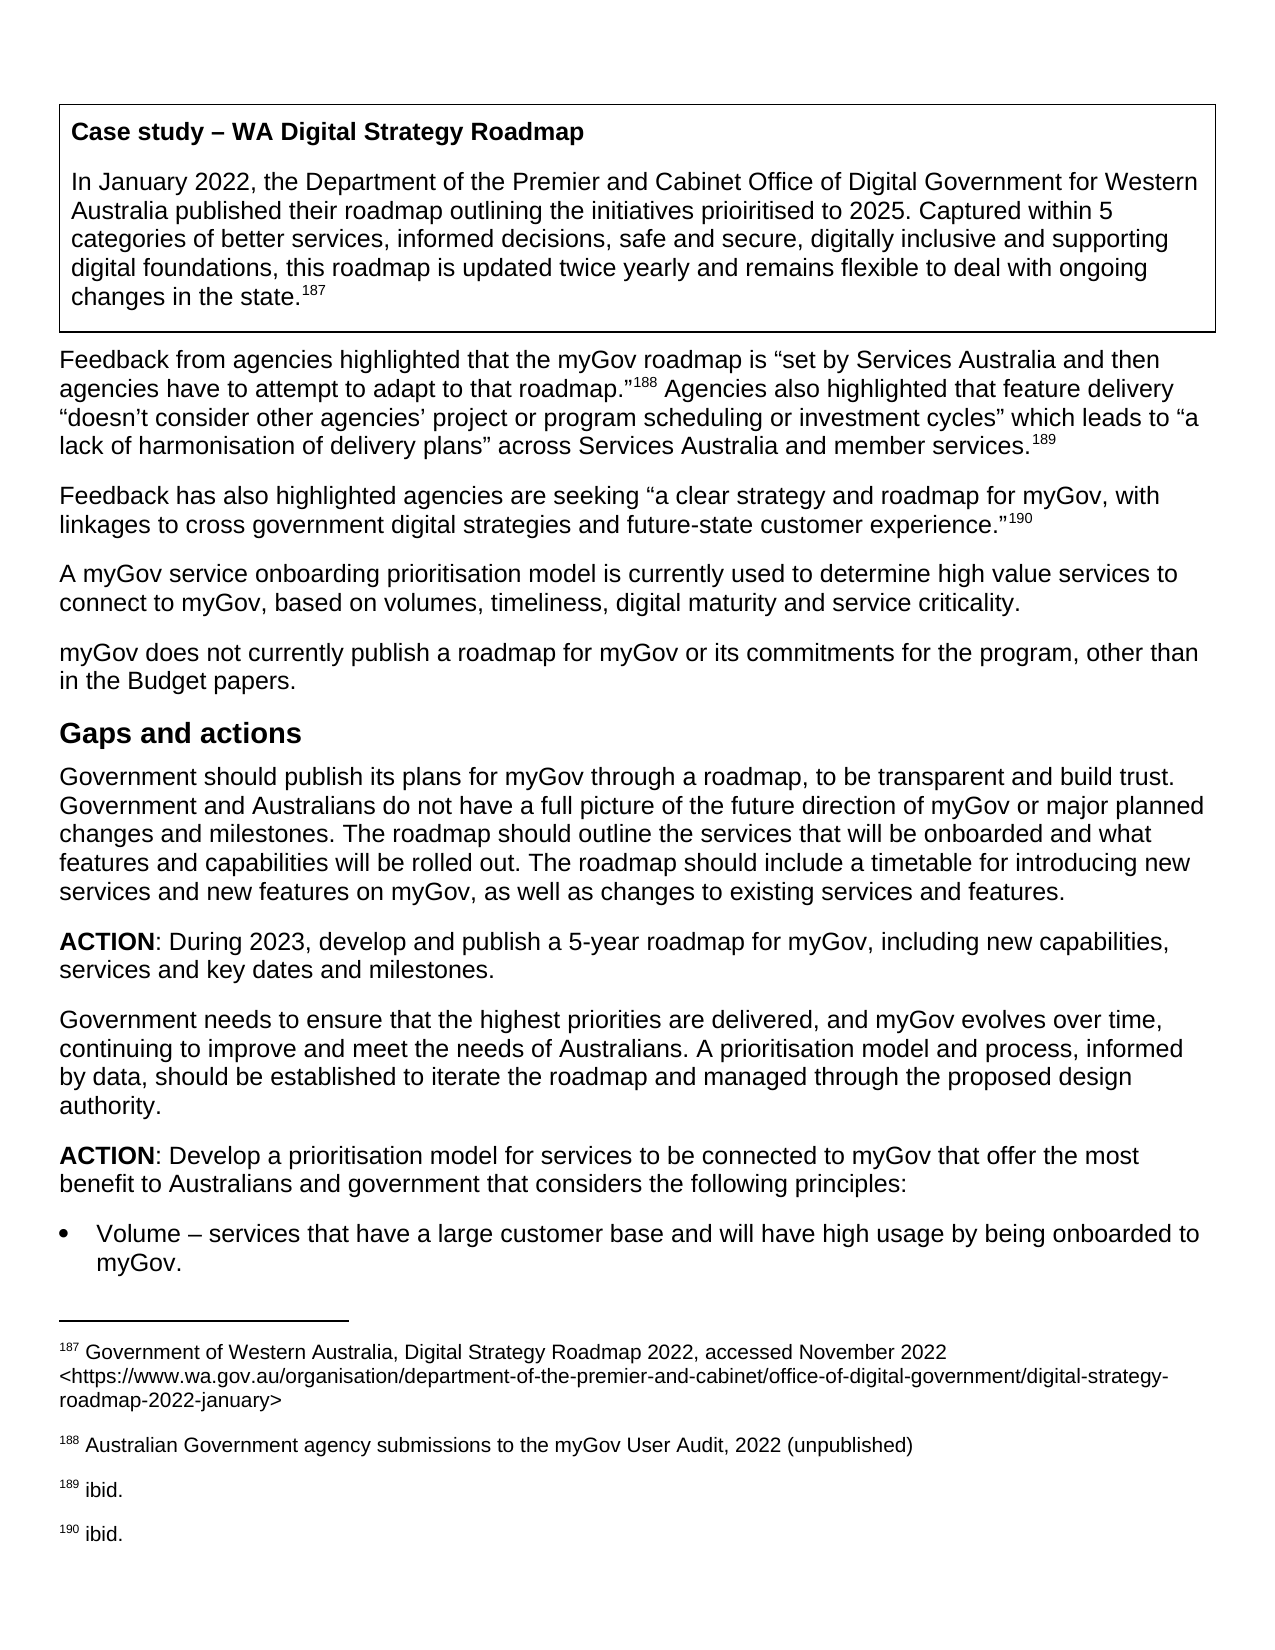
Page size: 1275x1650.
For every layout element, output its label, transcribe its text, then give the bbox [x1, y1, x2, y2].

subtitle Gaps and actions [59, 716, 1216, 749]
text Government should publish its plans for myGov through a roadmap, to be transparent and build trust. Government and Australians do not have a full picture of the future direction of myGov or major planned changes and milestones. The roadmap should outline the services that will be onboarded and what features and capabilities will be rolled out. The roadmap should include a timetable for introducing new services and new features on myGov, as well as changes to existing services and features. [59, 762, 1216, 906]
text A myGov service onboarding prioritisation model is currently used to determine high value services to connect to myGov, based on volumes, timeliness, digital maturity and service criticality. [59, 559, 1216, 617]
table_header Case study – WA Digital Strategy Roadmap In January 2022, the Department of the Premier and Cabinet Office of Digital Government for Western Australia published their roadmap outlining the initiatives prioiritised to 2025. Captured within 5 categories of better services, informed decisions, safe and secure, digitally inclusive and supporting digital foundations, this roadmap is updated twice yearly and remains flexible to deal with ongoing changes in the state. [60, 105, 1215, 331]
text Government needs to ensure that the highest priorities are delivered, and myGov evolves over time, continuing to improve and meet the needs of Australians. A prioritisation model and process, informed by data, should be established to iterate the roadmap and managed through the proposed design authority. [59, 1005, 1216, 1120]
text Feedback has also highlighted agencies are seeking “a clear strategy and roadmap for myGov, with linkages to cross government digital strategies and future-state customer experience.” [59, 481, 1216, 538]
text myGov does not currently publish a roadmap for myGov or its commitments for the program, other than in the Budget papers. [59, 637, 1216, 695]
text Feedback from agencies highlighted that the myGov roadmap is “set by Services Australia and then agencies have to attempt to adapt to that roadmap.” Agencies also highlighted that feature delivery “doesn’t consider other agencies’ project or program scheduling or investment cycles” which leads to “a lack of harmonisation of delivery plans” across Services Australia and member services. [59, 345, 1216, 460]
text ACTION: Develop a prioritisation model for services to be connected to myGov that offer the most benefit to Australians and government that considers the following principles: [59, 1141, 1216, 1198]
list Volume – services that have a large customer base and will have high usage by being onboarded to myGov. [59, 1219, 1216, 1277]
text ACTION: During 2023, develop and publish a 5-year roadmap for myGov, including new capabilities, services and key dates and milestones. [59, 926, 1216, 984]
